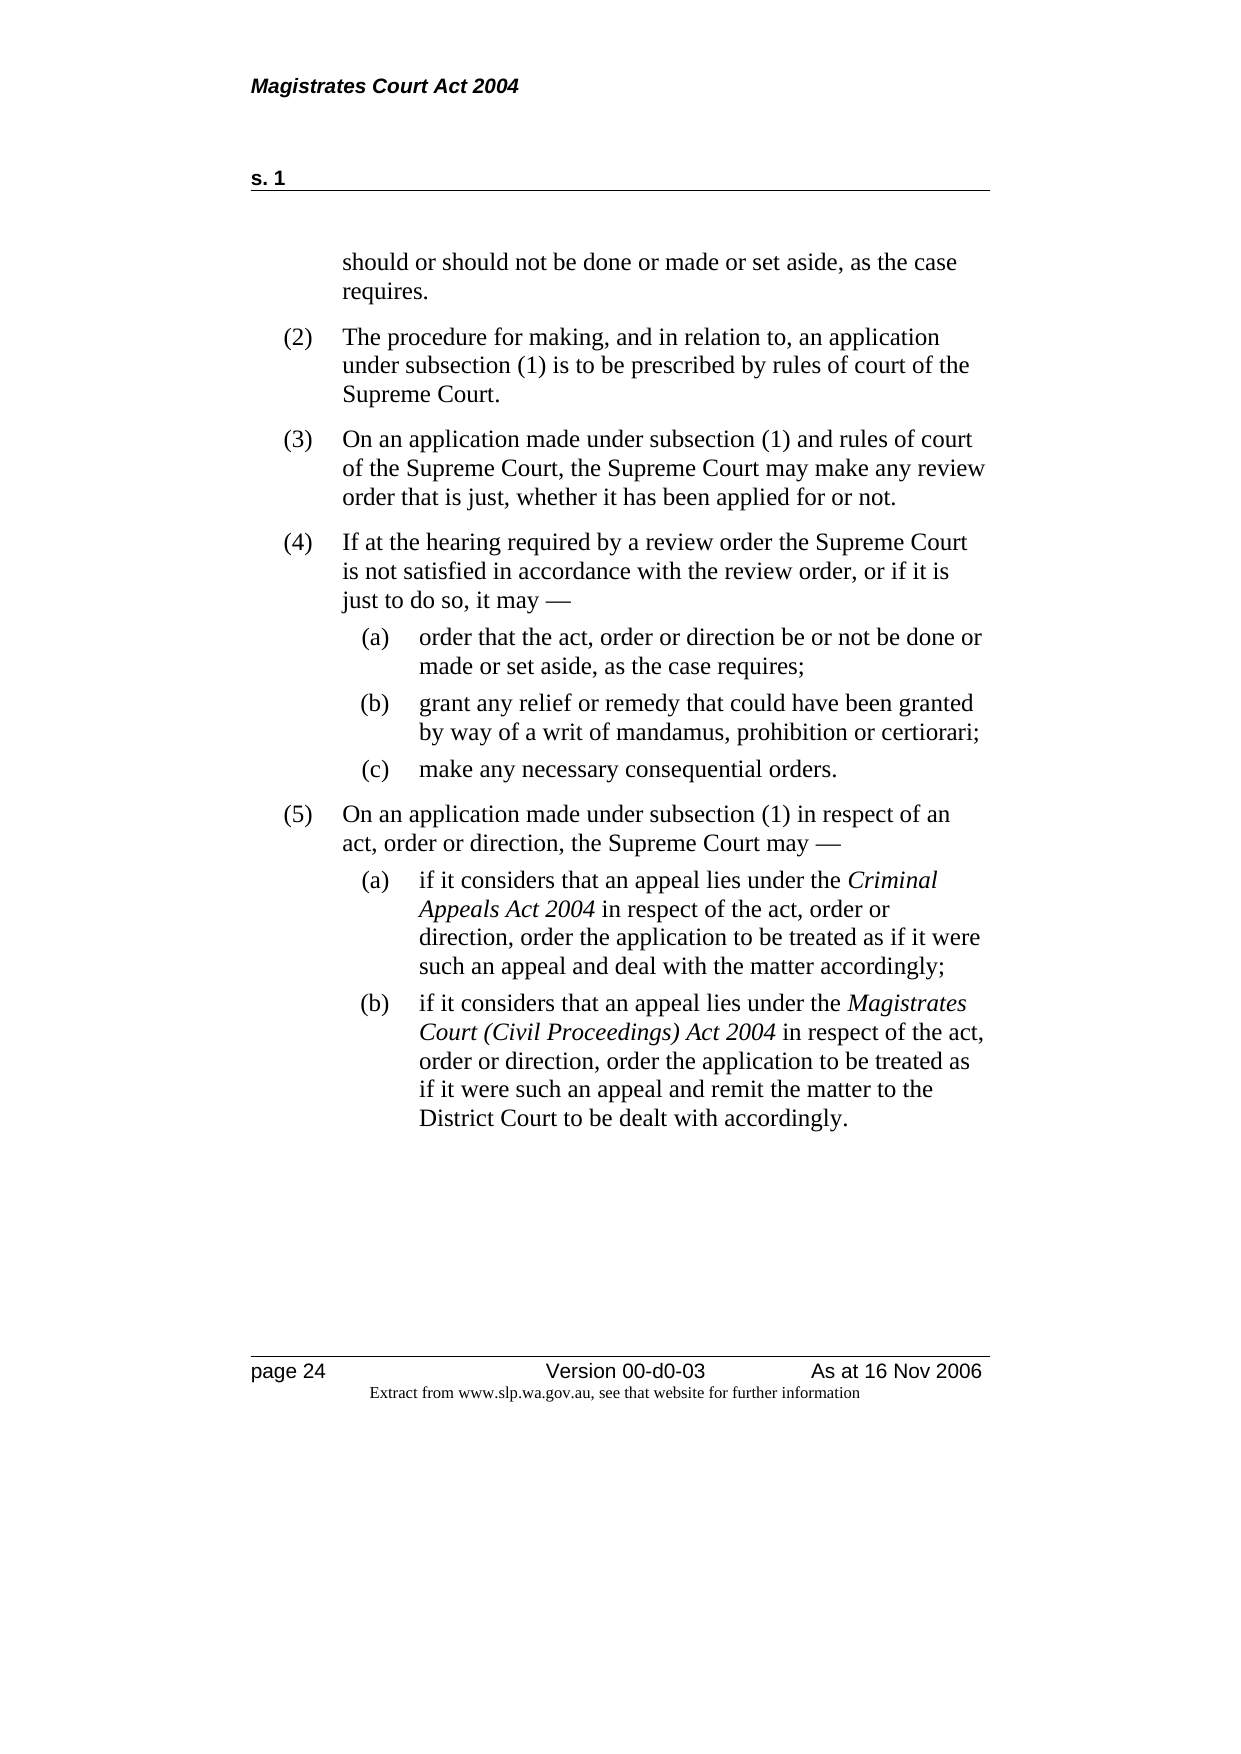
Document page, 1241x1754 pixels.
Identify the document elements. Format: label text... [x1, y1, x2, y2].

text (a) if it considers that an appeal lies under the Criminal Appeals Act 2004 in respect of the act, order or direction, order the application to be treated as if it were such an appeal and deal with the matter accordingly; [251, 865, 990, 980]
text (3) On an application made under subsection (1) and rules of court of the Supreme Court, the Supreme Court may make any review order that is just, whether it has been applied for or not. [251, 424, 990, 511]
text (c) make any necessary consequential orders. [251, 754, 990, 782]
text (b) grant any relief or remedy that could have been granted by way of a writ of mandamus, prohibition or certiorari; [251, 688, 990, 745]
text (4) If at the hearing required by a review order the Supreme Court is not satisfied in accordance with the review order, or if it is just to do so, it may — [251, 527, 990, 614]
text (2) The procedure for making, and in relation to, an application under subsection (1) is to be prescribed by rules of court of the Supreme Court. [251, 322, 990, 408]
text (5) On an application made under subsection (1) in respect of an act, order or direction, the Supreme Court may — [251, 799, 990, 857]
text (b) if it considers that an appeal lies under the Magistrates Court (Civil Proceedings) Act 2004 in respect of the act, order or direction, order the application to be treated as if it were such an appeal and remit the matter to the District Court to be dealt with accordingly. [251, 988, 990, 1132]
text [251, 247, 990, 305]
text (a) order that the act, order or direction be or not be done or made or set aside, as the case requires; [251, 622, 990, 679]
